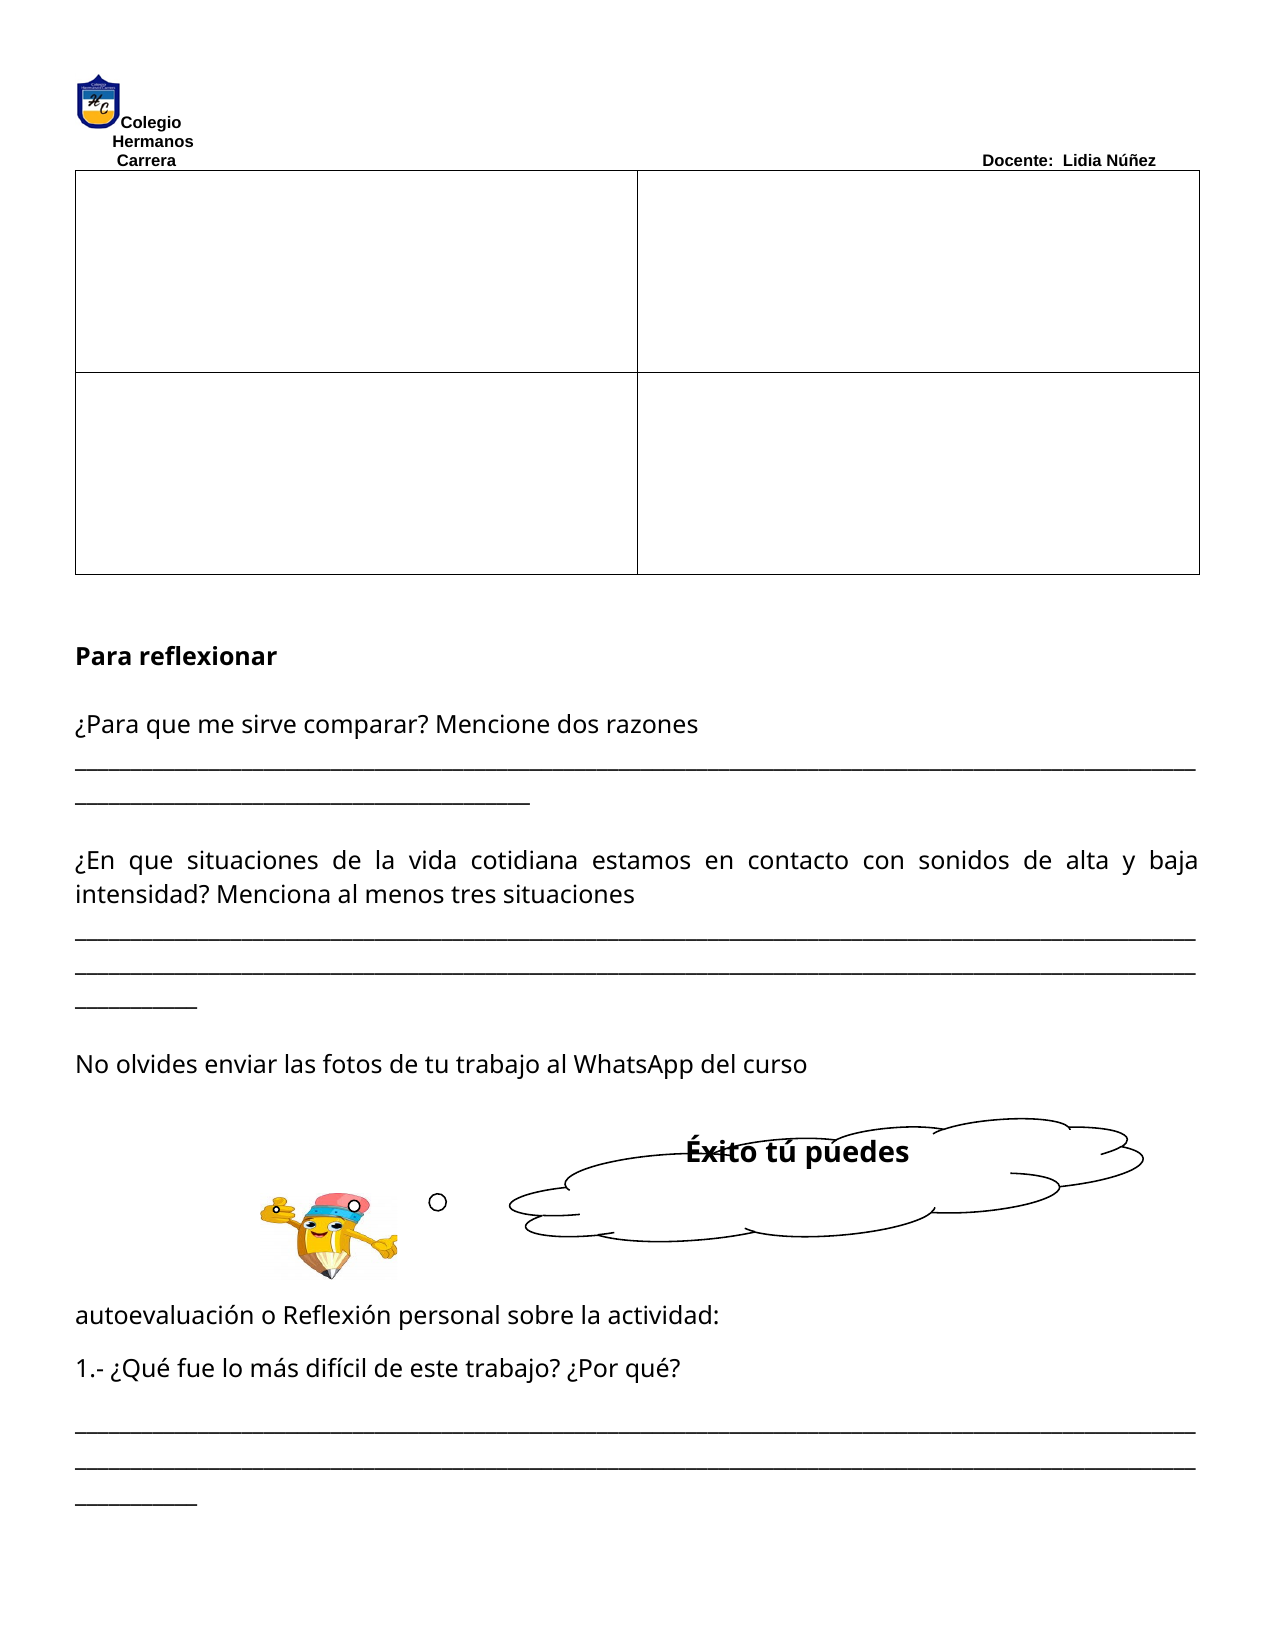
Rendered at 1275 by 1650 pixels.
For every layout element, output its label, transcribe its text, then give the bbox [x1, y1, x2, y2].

text No olvides enviar las fotos de tu trabajo al WhatsApp del curso [75, 1047, 1200, 1081]
text _____________________________________________________________________________________________________________________________________________________________________________________________________________________ [75, 911, 1200, 1013]
table_cell [638, 171, 1199, 372]
picture [260, 1193, 398, 1280]
table_cell [638, 373, 1199, 574]
table_cell [76, 171, 637, 372]
text ¿En que situaciones de la vida cotidiana estamos en contacto con sonidos de alta y baja intensidad? Menciona al menos tres situaciones [75, 842, 1200, 911]
table_cell [76, 373, 637, 574]
text Para reflexionar [75, 638, 1200, 672]
text ¿Para que me sirve comparar? Mencione dos razones [75, 706, 1200, 740]
text 1.- ¿Qué fue lo más difícil de este trabajo? ¿Por qué? [75, 1351, 1200, 1385]
picture [75, 73, 121, 129]
text _____________________________________________________________________________________________________________________________________________________________________________________________________________________ [75, 1403, 1200, 1509]
text ______________________________________________________________________________________________________________________________________________ [75, 740, 1200, 808]
text autoevaluación o Reflexión personal sobre la actividad: [75, 1298, 1200, 1332]
